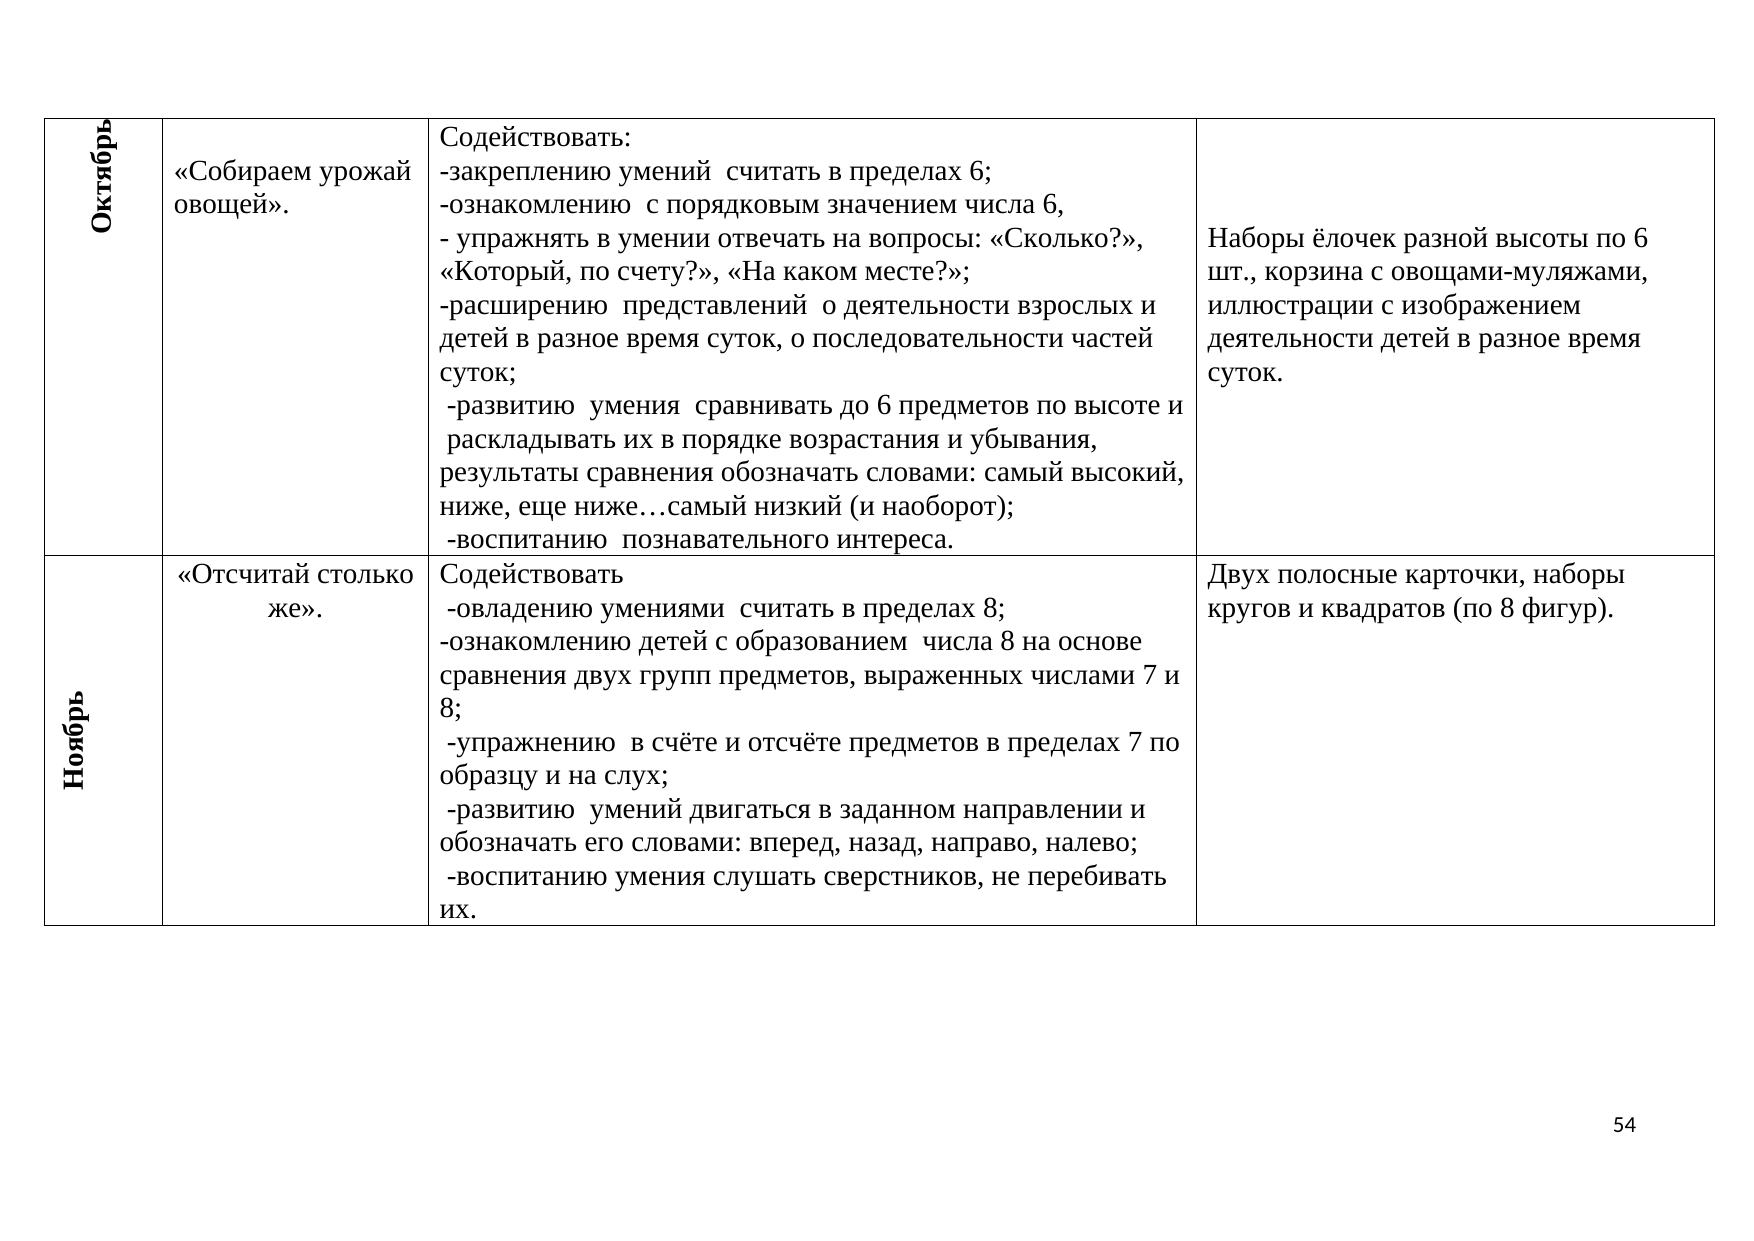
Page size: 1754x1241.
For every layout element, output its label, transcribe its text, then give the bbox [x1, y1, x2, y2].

table_cell Ноябрь [45, 556, 162, 925]
table_cell Содействовать: -закреплению умений считать в пределах 6; -ознакомлению с порядковым значением числа 6, - упражнять в умении отвечать на вопросы: «Сколько?», «Который, по счету?», «На каком месте?»; -расширению представлений о деятельности взрослых и детей в разное время суток, о последовательности частей суток; -развитию умения сравнивать до 6 предметов по высоте и раскладывать их в порядке возрастания и убывания, результаты сравнения обозначать словами: самый высокий, ниже, еще ниже…самый низкий (и наоборот); -воспитанию познавательного интереса. [429, 119, 1196, 555]
table_cell Двух полосные карточки, наборы кругов и квадратов (по 8 фигур). [1197, 556, 1714, 925]
table_cell «Отсчитай столько же». [163, 556, 428, 925]
table_cell Октябрь [45, 119, 162, 555]
table_cell Содействовать -овладению умениями считать в пределах 8; -ознакомлению детей с образованием числа 8 на основе сравнения двух групп предметов, выраженных числами 7 и 8; -упражнению в счёте и отсчёте предметов в пределах 7 по образцу и на слух; -развитию умений двигаться в заданном направлении и обозначать его словами: вперед, назад, направо, налево; -воспитанию умения слушать сверстников, не перебивать их. [429, 556, 1196, 925]
table_cell Наборы ёлочек разной высоты по 6 шт., корзина с овощами-муляжами, иллюстрации с изображением деятельности детей в разное время суток. [1197, 119, 1714, 555]
table_cell «Собираем урожай овощей». [163, 119, 428, 555]
